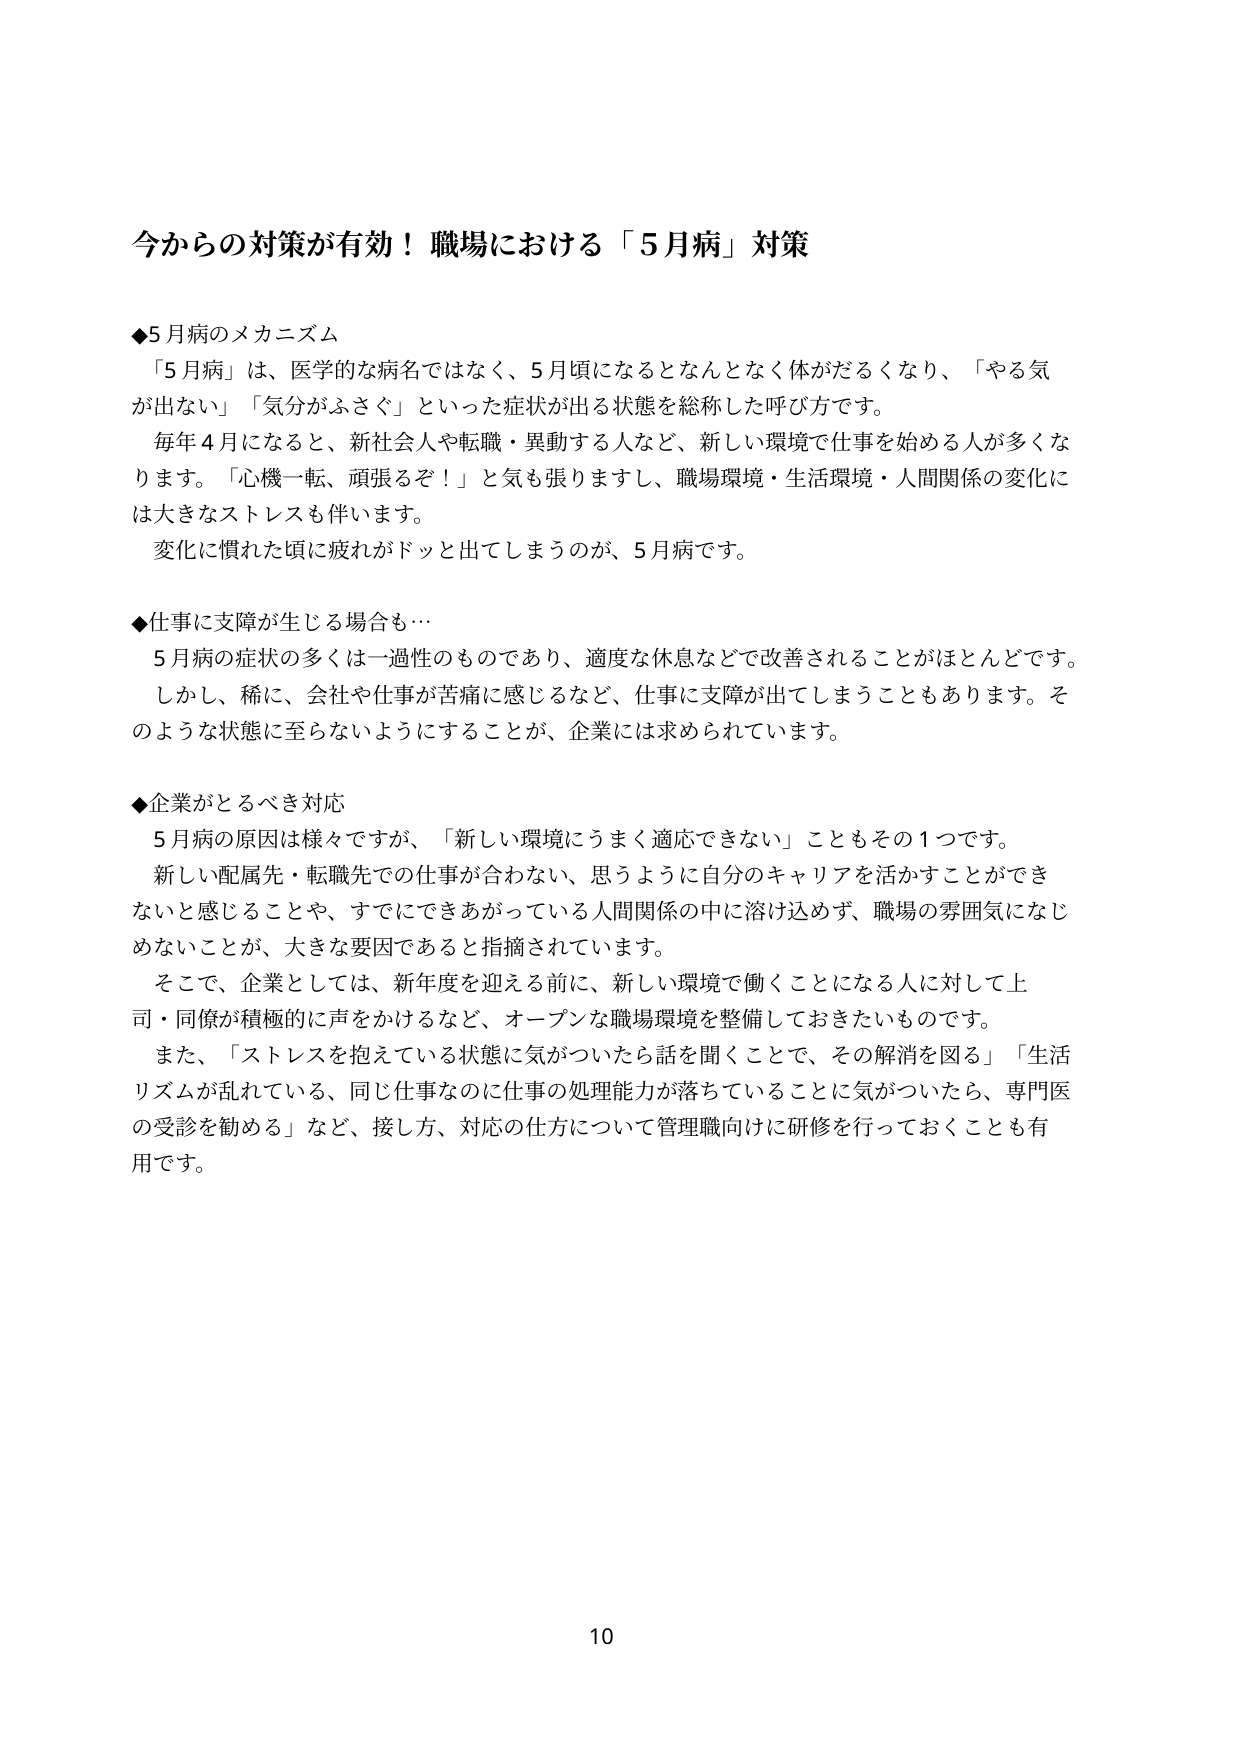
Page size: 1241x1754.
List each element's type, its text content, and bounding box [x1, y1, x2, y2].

text 「5月病」は、医学的な病名ではなく、5月頃になるとなんとなく体がだるくなり、「やる気が出ない」「気分がふさぐ」といった症状が出る状態を総称した呼び方です。 [131, 351, 1071, 423]
text 5月病の原因は様々ですが、「新しい環境にうまく適応できない」こともその1つです。 [131, 820, 1071, 856]
text 毎年4月になると、新社会人や転職・異動する人など、新しい環境で仕事を始める人が多くなります。「心機一転、頑張るぞ！」と気も張りますし、職場環境・生活環境・人間関係の変化には大きなストレスも伴います。 [131, 423, 1071, 531]
text ◆企業がとるべき対応 [131, 784, 1071, 820]
text しかし、稀に、会社や仕事が苦痛に感じるなど、仕事に支障が出てしまうこともあります。そのような状態に至らないようにすることが、企業には求められています。 [131, 676, 1071, 748]
text また、「ストレスを抱えている状態に気がついたら話を聞くことで、その解消を図る」「生活リズムが乱れている、同じ仕事なのに仕事の処理能力が落ちていることに気がついたら、専門医の受診を勧める」など、接し方、対応の仕方について管理職向けに研修を行っておくことも有用です。 [131, 1036, 1071, 1180]
text 5月病の症状の多くは一過性のものであり、適度な休息などで改善されることがほとんどです。 [131, 639, 1071, 676]
text 今からの対策が有効！ 職場における「５月病」対策 [131, 207, 1071, 279]
text 新しい配属先・転職先での仕事が合わない、思うように自分のキャリアを活かすことができないと感じることや、すでにできあがっている人間関係の中に溶け込めず、職場の雰囲気になじめないことが、大きな要因であると指摘されています。 [131, 856, 1071, 964]
text ◆5月病のメカニズム [131, 315, 1071, 351]
text 変化に慣れた頃に疲れがドッと出てしまうのが、5月病です。 [131, 531, 1071, 567]
text ◆仕事に支障が生じる場合も… [131, 603, 1071, 639]
text そこで、企業としては、新年度を迎える前に、新しい環境で働くことになる人に対して上司・同僚が積極的に声をかけるなど、オープンな職場環境を整備しておきたいものです。 [131, 964, 1071, 1036]
